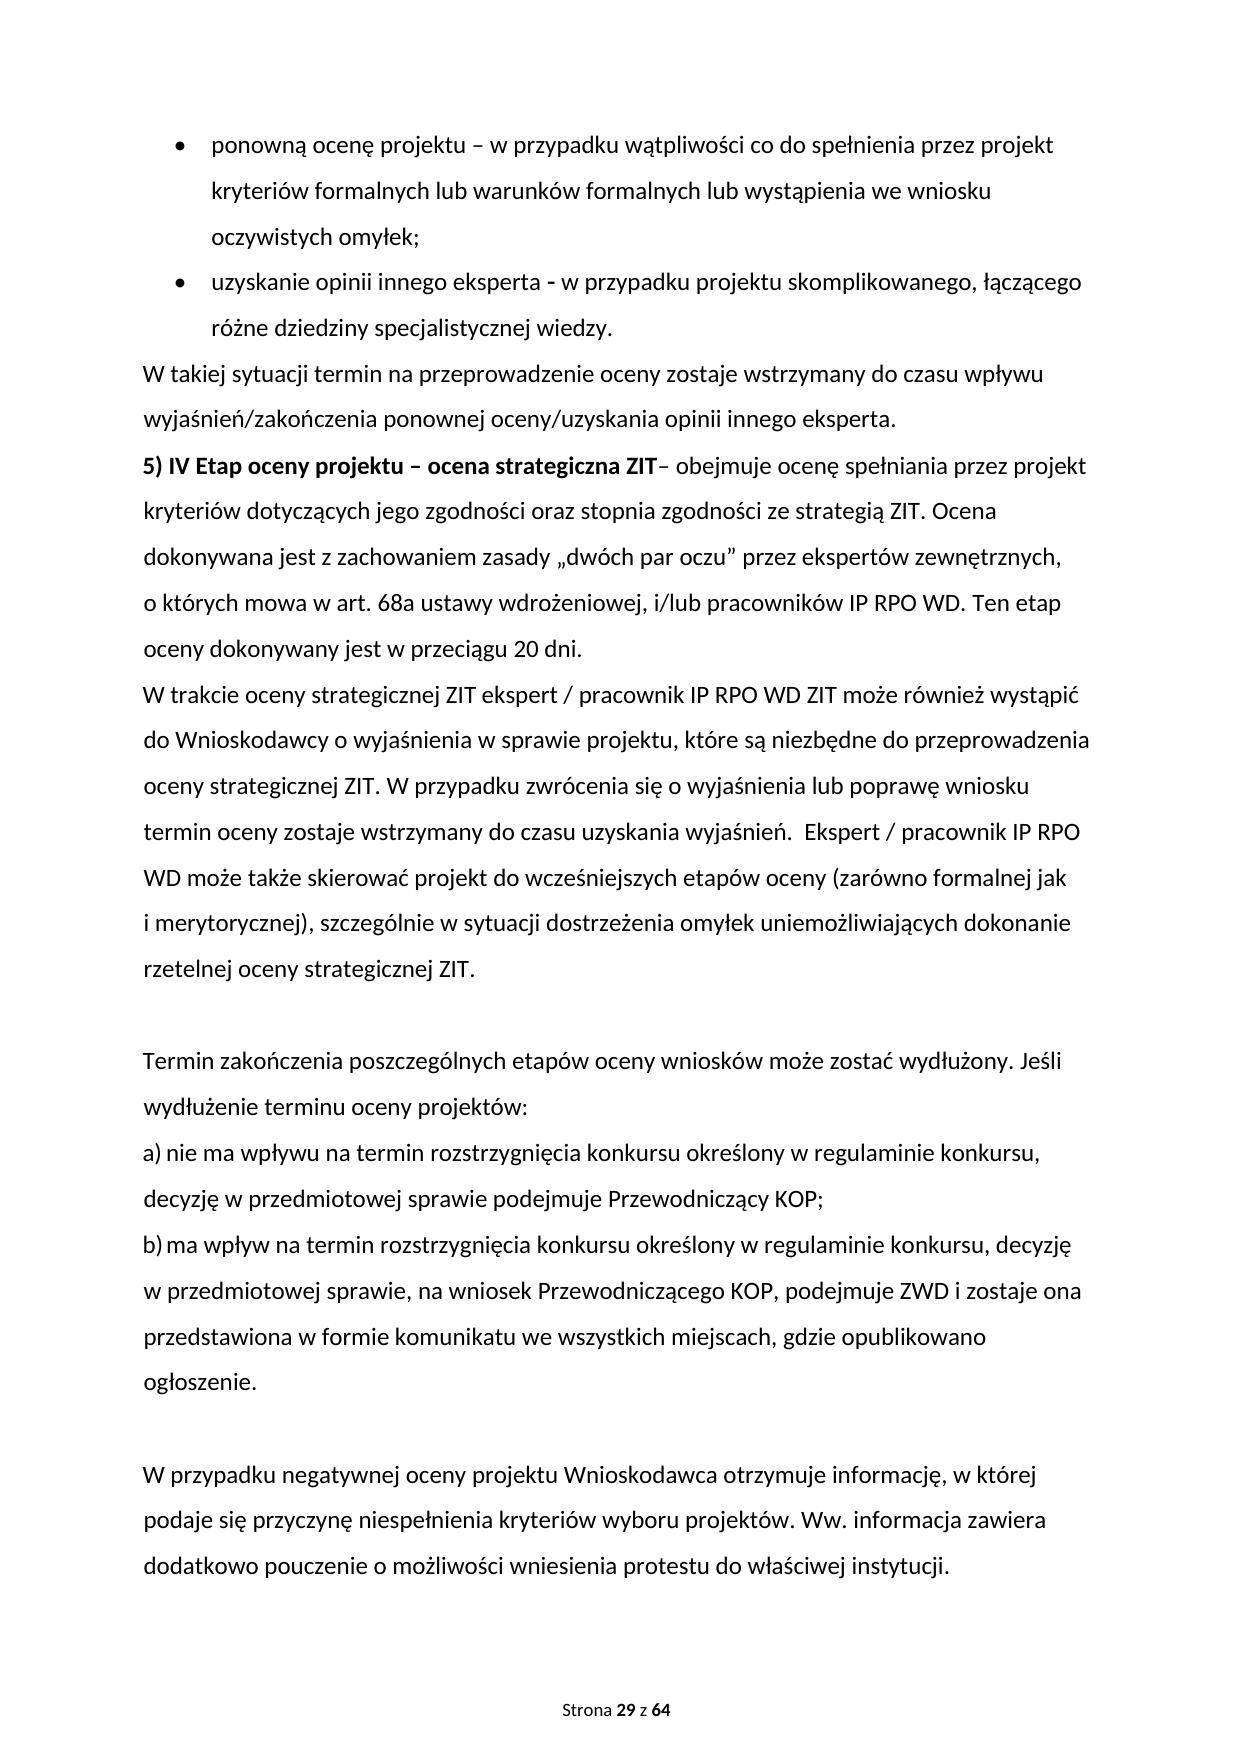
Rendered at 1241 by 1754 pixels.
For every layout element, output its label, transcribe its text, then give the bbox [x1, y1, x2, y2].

text W takiej sytuacji termin na przeprowadzenie oceny zostaje wstrzymany do czasu wpływu wyjaśnień/zakończenia ponownej oceny/uzyskania opinii innego eksperta. [142, 358, 1098, 434]
text 5) IV Etap oceny projektu – ocena strategiczna ZIT– obejmuje ocenę spełniania przez projekt kryteriów dotyczących jego zgodności oraz stopnia zgodności ze strategią ZIT. Ocena dokonywana jest z zachowaniem zasady „dwóch par oczu” przez ekspertów zewnętrznych, o których mowa w art. 68a ustawy wdrożeniowej, i/lub pracowników IP RPO WD. Ten etap oceny dokonywany jest w przeciągu 20 dni. [142, 450, 1098, 663]
text Termin zakończenia poszczególnych etapów oceny wniosków może zostać wydłużony. Jeśli wydłużenie terminu oceny projektów: [142, 1046, 1098, 1122]
list uzyskanie opinii innego eksperta w przypadku projektu skomplikowanego, łączącego różne dziedziny specjalistycznej wiedzy. [174, 266, 1098, 343]
text a) nie ma wpływu na termin rozstrzygnięcia konkursu określony w regulaminie konkursu, decyzję w przedmiotowej sprawie podejmuje Przewodniczący KOP; [142, 1137, 1098, 1214]
text W trakcie oceny strategicznej ZIT ekspert / pracownik IP RPO WD ZIT może również wystąpić do Wnioskodawcy o wyjaśnienia w sprawie projektu, które są niezbędne do przeprowadzenia oceny strategicznej ZIT. W przypadku zwrócenia się o wyjaśnienia lub poprawę wniosku termin oceny zostaje wstrzymany do czasu uzyskania wyjaśnień. Ekspert / pracownik IP RPO WD może także skierować projekt do wcześniejszych etapów oceny (zarówno formalnej jak i merytorycznej), szczególnie w sytuacji dostrzeżenia omyłek uniemożliwiających dokonanie rzetelnej oceny strategicznej ZIT. [142, 679, 1098, 984]
text W przypadku negatywnej oceny projektu Wnioskodawca otrzymuje informację, w której podaje się przyczynę niespełnienia kryteriów wyboru projektów. Ww. informacja zawiera dodatkowo pouczenie o możliwości wniesienia protestu do właściwej instytucji. [142, 1459, 1098, 1581]
list ponowną ocenę projektu – w przypadku wątpliwości co do spełnienia przez projekt kryteriów formalnych lub warunków formalnych lub wystąpienia we wniosku oczywistych omyłek; [174, 129, 1098, 251]
text b) ma wpływ na termin rozstrzygnięcia konkursu określony w regulaminie konkursu, decyzję w przedmiotowej sprawie, na wniosek Przewodniczącego KOP, podejmuje ZWD i zostaje ona przedstawiona w formie komunikatu we wszystkich miejscach, gdzie opublikowano ogłoszenie. [142, 1229, 1098, 1397]
